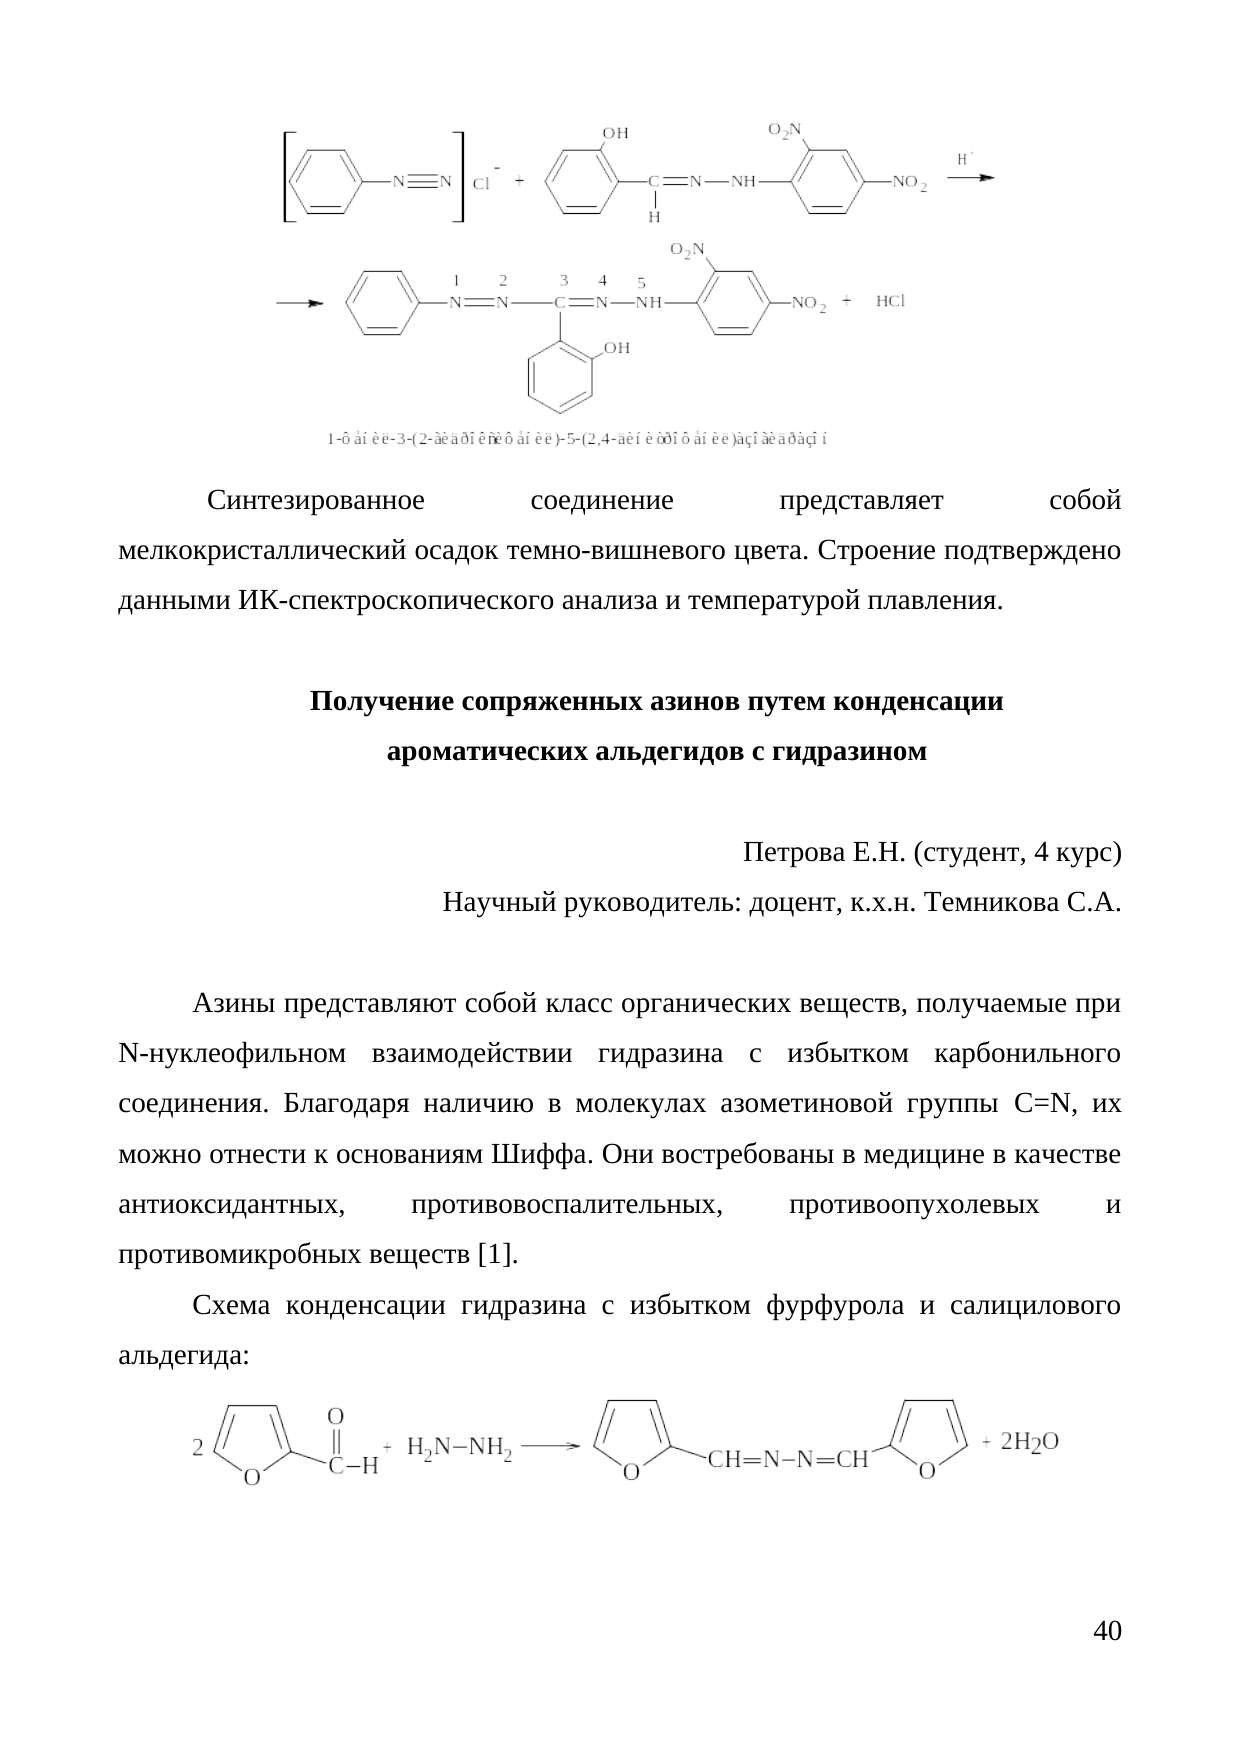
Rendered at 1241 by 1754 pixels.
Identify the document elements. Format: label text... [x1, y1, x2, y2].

text Азины представляют собой класс органических веществ, получаемые при N-нуклеофильном взаимодействии гидразина с избытком карбонильного соединения. Благодаря наличию в молекулах азометиновой группы C=N, их можно отнести к основаниям Шиффа. Они востребованы в медицине в качестве антиоксидантных, противовоспалительных, противоопухолевых и противомикробных веществ [1]. [118, 985, 1122, 1270]
text Получение сопряженных азинов путем конденсации [118, 683, 1122, 717]
text Петрова Е.Н. (студент, 4 курс) [118, 834, 1122, 867]
text Научный руководитель: доцент, к.х.н. Темникова С.А. [118, 884, 1122, 918]
text Схема конденсации гидразина с избытком фурфурола и салицилового альдегида: [118, 1287, 1122, 1371]
text Синтезированное соединение представляет собой мелкокристаллический осадок темно-вишневого цвета. Строение подтверждено данными ИК-спектроскопического анализа и температурой плавления. [118, 482, 1122, 616]
text ароматических альдегидов с гидразином [118, 733, 1122, 767]
